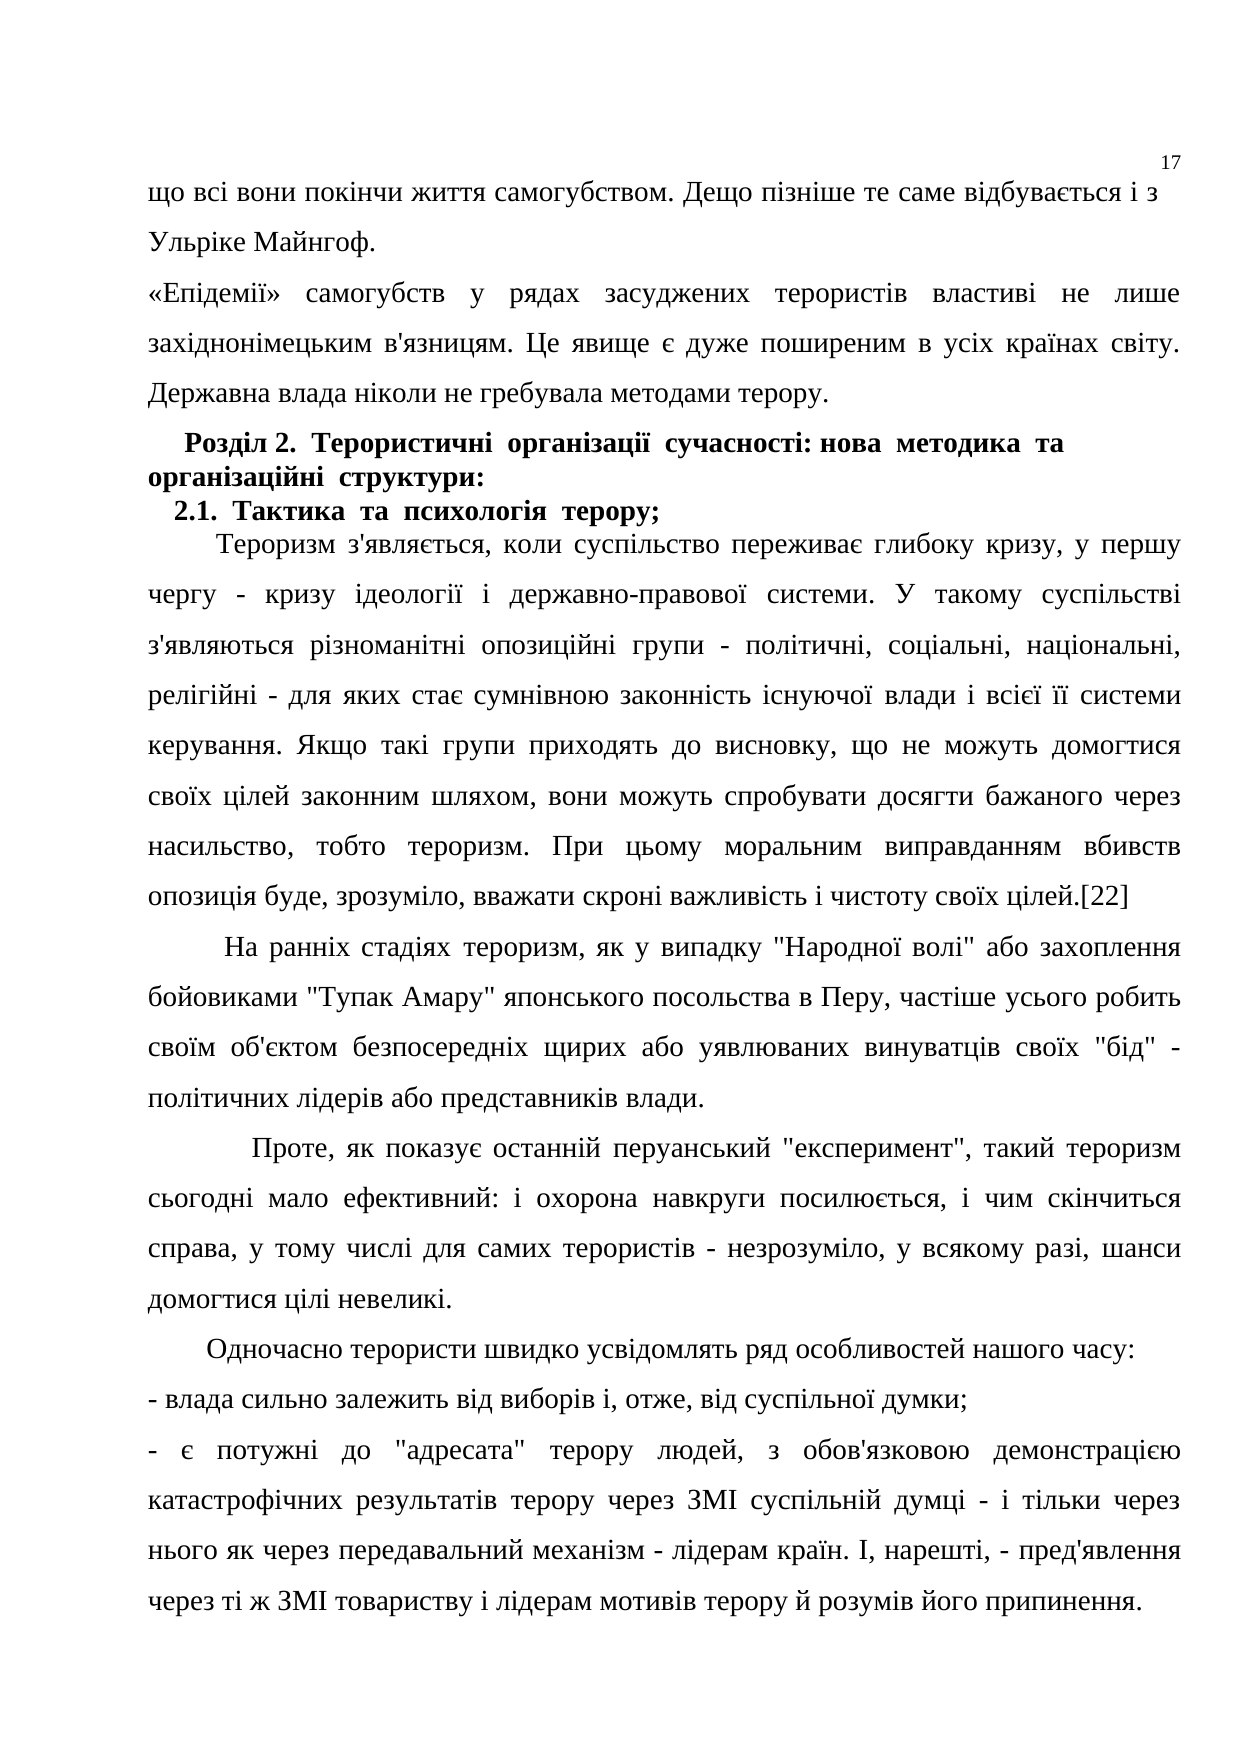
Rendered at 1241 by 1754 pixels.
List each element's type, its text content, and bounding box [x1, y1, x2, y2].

text Розділ 2. Терористичні організації сучасності: нова методика та організаційні структури: [148, 426, 1181, 493]
text «Епідемії» самогубств у рядах засуджених терористів властиві не лише західнонімецьким в'язницям. Це явище є дуже поширеним в усіх країнах світу. Державна влада ніколи не гребувала методами терору. [148, 275, 1181, 409]
text - є потужні до "адресата" терору людей, з обов'язковою демонстрацією катастрофічних результатів терору через ЗМІ суспільній думці - і тільки через нього як через передавальний механізм - лідерам країн. І, нарешті, - пред'явлення через ті ж ЗМІ товариству і лідерам мотивів терору й розумів його припинення. [148, 1432, 1181, 1616]
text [148, 174, 1181, 258]
text На ранніх стадіях тероризм, як у випадку "Народної волі" або захоплення бойовиками "Тупак Амару" японського посольства в Перу, частіше усього робить своїм об'єктом безпосередніх щирих або уявлюваних винуватців своїх "бід" - політичних лідерів або представників влади. [148, 929, 1181, 1113]
text Одночасно терористи швидко усвідомлять ряд особливостей нашого часу: [148, 1331, 1181, 1365]
text 2.1. Тактика та психологія терору; [148, 493, 1181, 526]
text - влада сильно залежить від виборів і, отже, від суспільної думки; [148, 1382, 1181, 1415]
text Проте, як показує останній перуанський "експеримент", такий тероризм сьогодні мало ефективний: і охорона навкруги посилюється, і чим скінчиться справа, у тому числі для самих терористів - незрозуміло, у всякому разі, шанси домогтися цілі невеликі. [148, 1130, 1181, 1314]
text Тероризм з'являється, коли суспільство переживає глибоку кризу, у першу чергу - кризу ідеології і державно-правової системи. У такому суспільстві з'являються різноманітні опозиційні групи - політичні, соціальні, національні, релігійні - для яких стає сумнівною законність існуючої влади і всієї її системи керування. Якщо такі групи приходять до висновку, що не можуть домогтися своїх цілей законним шляхом, вони можуть спробувати досягти бажаного через насильство, тобто тероризм. При цьому моральним виправданням вбивств опозиція буде, зрозуміло, вважати скроні важливість і чистоту своїх цілей.[22] [148, 526, 1181, 912]
